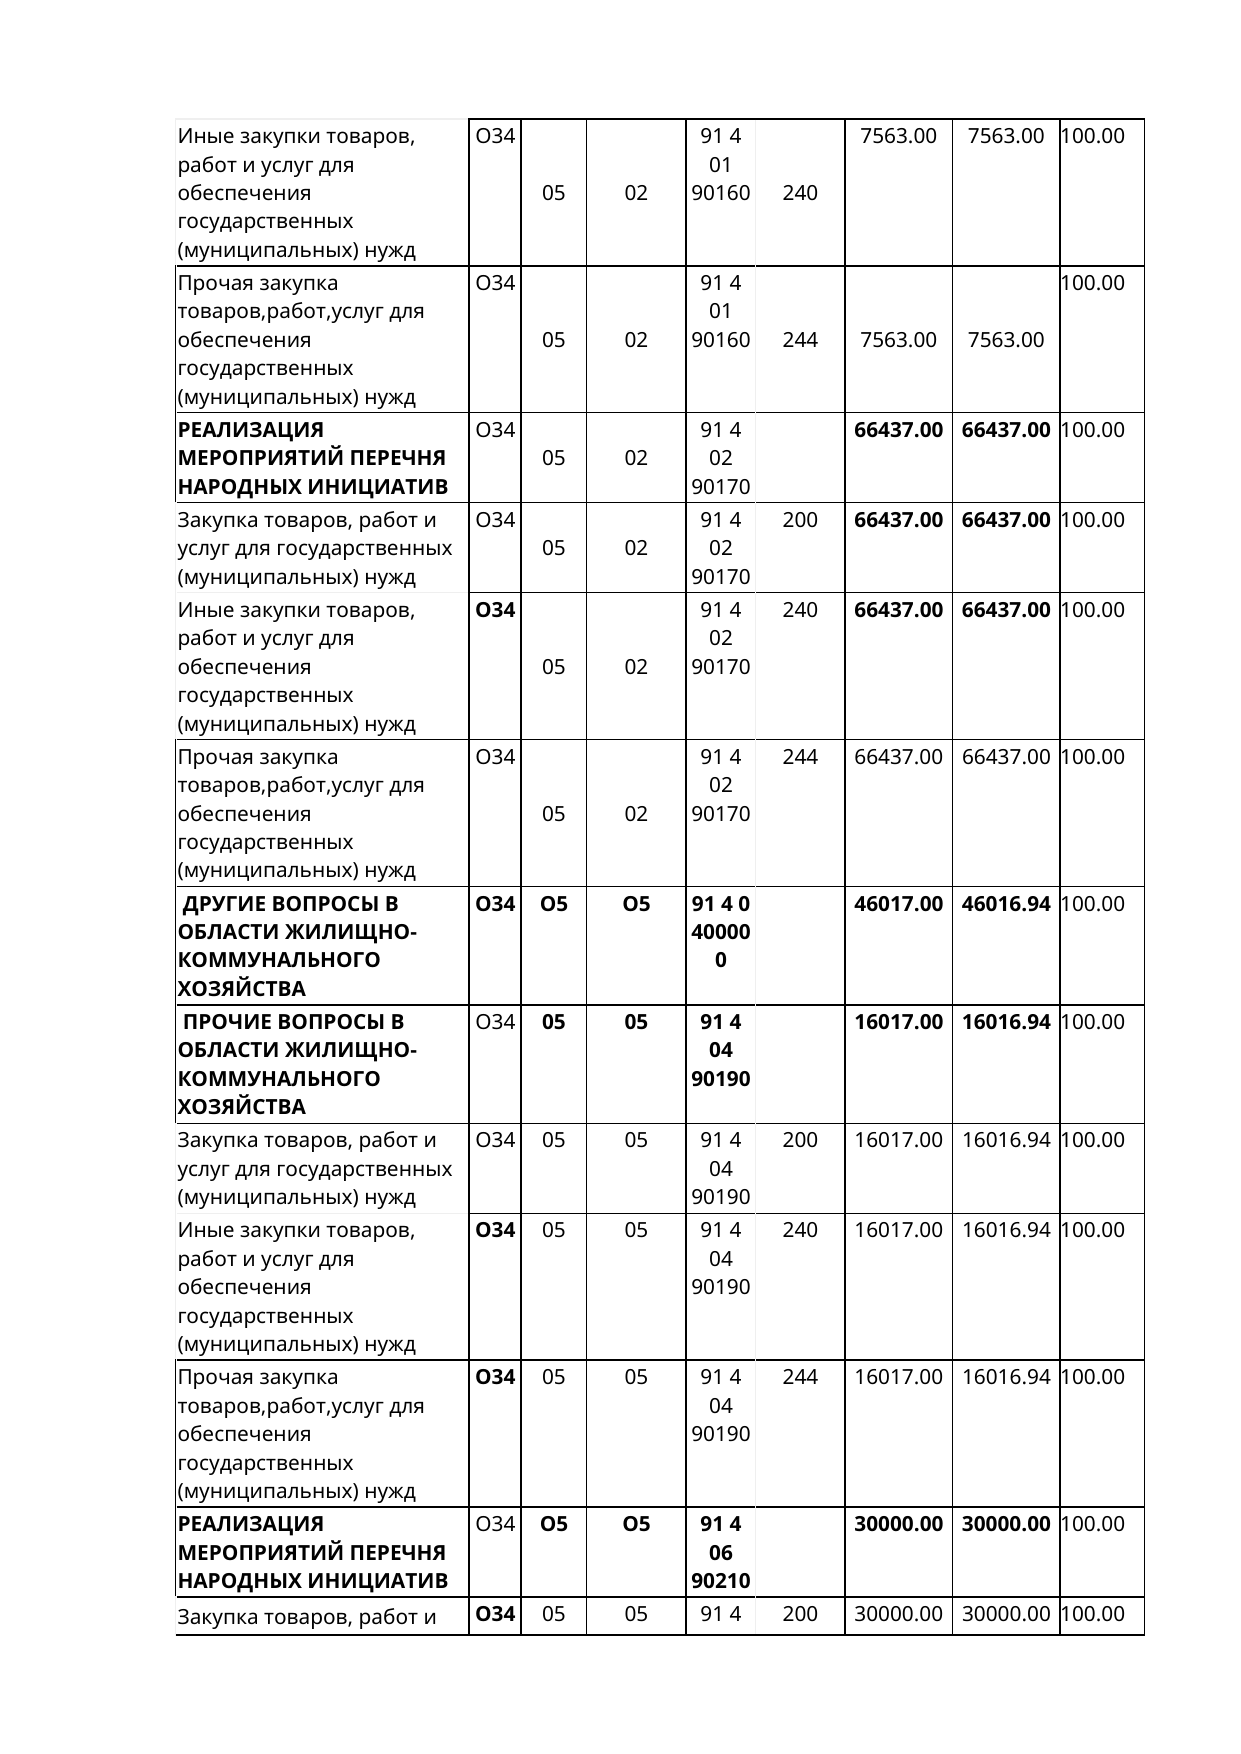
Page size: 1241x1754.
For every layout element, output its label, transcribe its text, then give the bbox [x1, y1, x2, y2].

table_cell [756, 1508, 844, 1596]
table_cell 91 4 04 90190 [687, 1214, 755, 1359]
table_cell 66437.00 [953, 593, 1059, 739]
table_cell 46017.00 [846, 887, 952, 1004]
table_cell 7563.00 [953, 120, 1059, 265]
table_cell 200 [756, 1598, 844, 1634]
table_cell О34 [470, 740, 520, 886]
table_cell 7563.00 [953, 267, 1059, 412]
table_cell 91 4 01 90160 [687, 120, 755, 265]
table_cell 100.00 [1061, 503, 1144, 592]
table_cell Иные закупки товаров, работ и услуг для обеспечения государственных (муниципальных) нужд [176, 1214, 468, 1359]
table_cell 05 [522, 1124, 586, 1212]
table_cell 05 [587, 1361, 685, 1506]
table_cell О34 [470, 887, 520, 1004]
table_cell 16017.00 [846, 1124, 952, 1212]
table_cell [1145, 1213, 1152, 1359]
table_cell О34 [470, 503, 520, 592]
table_cell О34 [470, 593, 520, 739]
table_cell О5 [522, 887, 586, 1004]
table_cell 244 [756, 1361, 844, 1506]
table_cell 66437.00 [953, 413, 1059, 502]
table_cell 91 4 02 90170 [687, 503, 755, 592]
table_cell 30000.00 [953, 1508, 1059, 1596]
table_cell 100.00 [1061, 267, 1144, 412]
table_cell 46016.94 [953, 887, 1059, 1004]
table_cell 100.00 [1061, 593, 1144, 739]
table_cell [756, 413, 844, 502]
table_cell 240 [756, 1214, 844, 1359]
table_cell [1145, 412, 1152, 502]
table_cell 240 [756, 120, 844, 265]
table_cell 100.00 [1061, 1124, 1144, 1212]
table_cell 66437.00 [846, 740, 952, 886]
table_cell О34 [470, 1006, 520, 1122]
table_cell 05 [587, 1124, 685, 1212]
table_cell [1145, 502, 1152, 592]
table_cell [1145, 1359, 1152, 1506]
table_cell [176, 1597, 468, 1634]
table_cell ДРУГИЕ ВОПРОСЫ В ОБЛАСТИ ЖИЛИЩНО-КОММУНАЛЬНОГО ХОЗЯЙСТВА [176, 887, 468, 1004]
table_cell 100.00 [1061, 1598, 1144, 1634]
table_cell 30000.00 [846, 1598, 952, 1634]
table_cell О5 [522, 1508, 586, 1596]
table_cell 244 [756, 740, 844, 886]
table_cell 7563.00 [846, 120, 952, 265]
table_cell Прочая закупка товаров,работ,услуг для обеспечения государственных (муниципальных) нужд [176, 1360, 468, 1506]
table_cell 66437.00 [953, 740, 1059, 886]
table_cell 66437.00 [846, 503, 952, 592]
table_cell 16017.00 [846, 1214, 952, 1359]
table_cell 91 4 02 90170 [687, 593, 755, 739]
table_cell Иные закупки товаров, работ и услуг для обеспечения государственных (муниципальных) нужд [176, 593, 468, 739]
table_cell 100.00 [1061, 1006, 1144, 1122]
table_cell 16016.94 [953, 1006, 1059, 1122]
table_cell 91 4 04 90190 [687, 1361, 755, 1506]
table_cell 05 [522, 120, 586, 265]
table_cell 16017.00 [846, 1006, 952, 1122]
table_cell 66437.00 [846, 593, 952, 739]
table_cell 91 4 01 90160 [687, 267, 755, 412]
table_cell 100.00 [1061, 1214, 1144, 1359]
table_cell 16016.94 [953, 1214, 1059, 1359]
table_cell РЕАЛИЗАЦИЯ МЕРОПРИЯТИЙ ПЕРЕЧНЯ НАРОДНЫХ ИНИЦИАТИВ [176, 1507, 468, 1596]
table_cell 240 [756, 593, 844, 739]
table_cell О34 [470, 1508, 520, 1596]
table_cell Закупка товаров, работ и услуг для государственных (муниципальных) нужд [176, 1124, 468, 1212]
table_cell [1145, 118, 1152, 265]
table_cell 91 4 02 90170 [687, 740, 755, 886]
table_cell 30000.00 [846, 1508, 952, 1596]
table_cell [1145, 886, 1152, 1004]
table_cell [1145, 1004, 1152, 1122]
table_cell 05 [522, 503, 586, 592]
table_cell Иные закупки товаров, работ и услуг для обеспечения государственных (муниципальных) нужд [176, 120, 468, 265]
table_cell О5 [587, 1508, 685, 1596]
table_cell [1145, 592, 1152, 739]
table_cell О34 [470, 1598, 520, 1634]
table_cell 91 4 04 90190 [687, 1124, 755, 1212]
table_cell 100.00 [1061, 740, 1144, 886]
table_cell [756, 1006, 844, 1122]
table_cell О34 [470, 1124, 520, 1212]
table_cell О5 [587, 887, 685, 1004]
table_cell 05 [522, 413, 586, 502]
table_cell О34 [470, 267, 520, 412]
table_cell 16016.94 [953, 1361, 1059, 1506]
table_cell 05 [522, 1006, 586, 1122]
table_cell 02 [587, 593, 685, 739]
table_cell 16016.94 [953, 1124, 1059, 1212]
table_cell 200 [756, 1124, 844, 1212]
table_cell 100.00 [1061, 413, 1144, 502]
table_cell 05 [587, 1598, 685, 1634]
table_cell ПРОЧИЕ ВОПРОСЫ В ОБЛАСТИ ЖИЛИЩНО-КОММУНАЛЬНОГО ХОЗЯЙСТВА [176, 1005, 468, 1122]
table_cell 02 [587, 503, 685, 592]
table_cell 05 [522, 1214, 586, 1359]
table_cell 91 4 04 90190 [687, 1006, 755, 1122]
table_cell 66437.00 [953, 503, 1059, 592]
table_cell О34 [470, 120, 520, 265]
table_cell [1145, 1596, 1152, 1634]
table_cell О34 [470, 413, 520, 502]
table_cell 244 [756, 267, 844, 412]
table_cell 100.00 [1061, 1361, 1144, 1506]
table_cell 02 [587, 740, 685, 886]
table_cell 02 [587, 120, 685, 265]
table_cell [756, 887, 844, 1004]
table_cell 7563.00 [846, 267, 952, 412]
table_cell [1145, 1123, 1152, 1212]
table_cell 91 4 06 90210 [687, 1508, 755, 1596]
table_cell 02 [587, 413, 685, 502]
table_cell РЕАЛИЗАЦИЯ МЕРОПРИЯТИЙ ПЕРЕЧНЯ НАРОДНЫХ ИНИЦИАТИВ [176, 413, 468, 502]
table_cell 05 [522, 1598, 586, 1634]
table_cell 05 [522, 267, 586, 412]
table_cell [1145, 739, 1152, 886]
table_cell [1145, 265, 1152, 412]
table_cell О34 [470, 1214, 520, 1359]
table_cell 05 [522, 1361, 586, 1506]
table_cell 66437.00 [846, 413, 952, 502]
table_cell 100.00 [1061, 1508, 1144, 1596]
table_cell 91 4 02 90170 [687, 413, 755, 502]
table_cell 16017.00 [846, 1361, 952, 1506]
table_cell 91 4 0 400000 [687, 887, 755, 1004]
table_cell 91 4 06 90210 [687, 1598, 755, 1634]
table_cell [1145, 1506, 1152, 1596]
table_cell 02 [587, 267, 685, 412]
table_cell 05 [587, 1006, 685, 1122]
table_cell Закупка товаров, работ и услуг для государственных (муниципальных) нужд [176, 503, 468, 592]
table_cell 30000.00 [953, 1598, 1059, 1634]
table_cell О34 [470, 1361, 520, 1506]
table_cell 100.00 [1061, 887, 1144, 1004]
table_cell 200 [756, 503, 844, 592]
table_cell 100.00 [1061, 120, 1144, 265]
table_cell 05 [587, 1214, 685, 1359]
table_cell Прочая закупка товаров,работ,услуг для обеспечения государственных (муниципальных) нужд [176, 266, 468, 412]
table_cell 05 [522, 593, 586, 739]
table_cell Прочая закупка товаров,работ,услуг для обеспечения государственных (муниципальных) нужд [176, 740, 468, 886]
table_cell 05 [522, 740, 586, 886]
